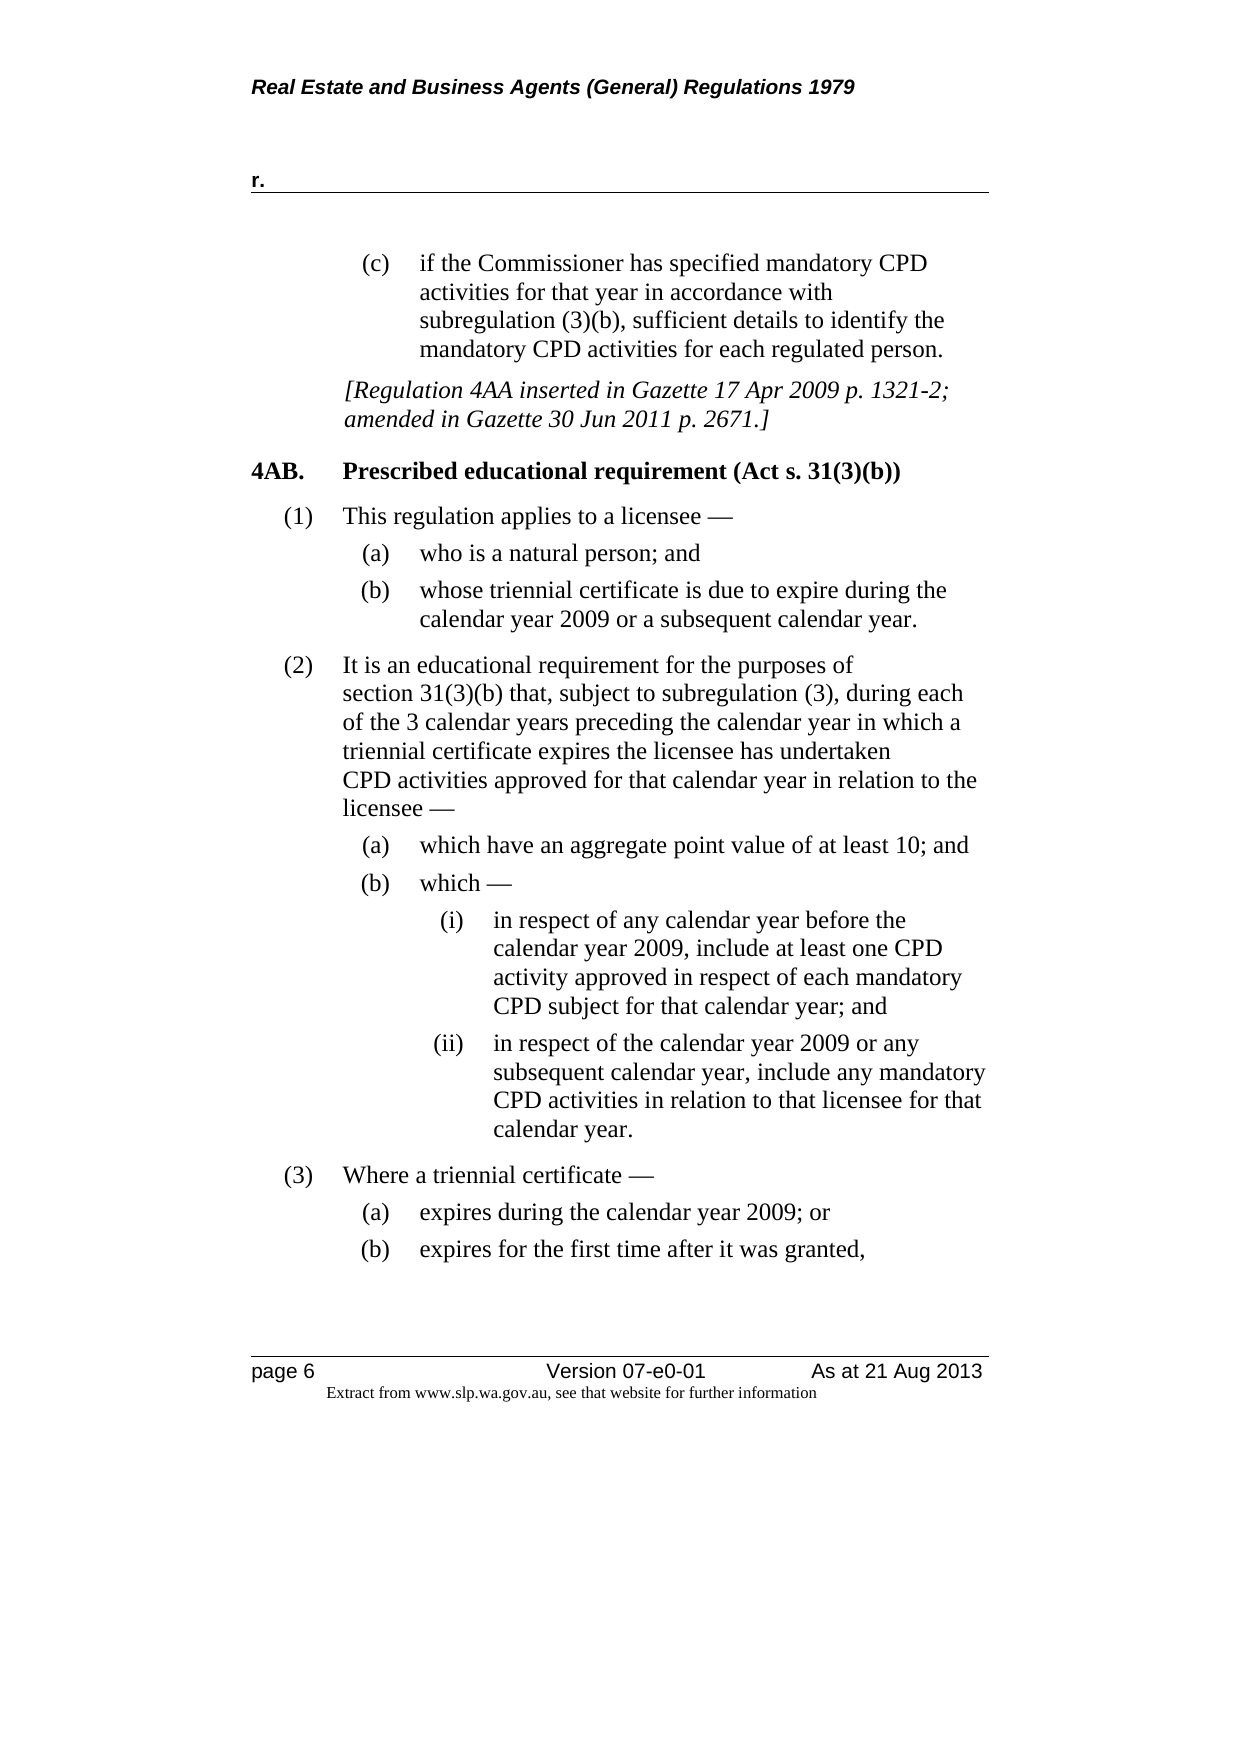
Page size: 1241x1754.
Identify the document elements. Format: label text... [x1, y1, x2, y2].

text (a) who is a natural person; and [251, 538, 989, 567]
text (b) whose triennial certificate is due to expire during the calendar year 2009 or a subsequent calendar year. [251, 576, 989, 633]
text (b) expires for the first time after it was granted, [251, 1234, 989, 1263]
subtitle 4AB. Prescribed educational requirement (Act s. 31(3)(b)) [251, 456, 989, 485]
text [Regulation 4AA inserted in Gazette 17 Apr 2009 p. 1321-2; amended in Gazette 30 Jun 2011 p. 2671.] [251, 376, 989, 433]
text (c) if the Commissioner has specified mandatory CPD activities for that year in accordance with subregulation (3)(b), sufficient details to identify the mandatory CPD activities for each regulated person. [251, 248, 989, 363]
text (1) This regulation applies to a licensee — [251, 501, 989, 530]
text (i) in respect of any calendar year before the calendar year 2009, include at least one CPD activity approved in respect of each mandatory CPD subject for that calendar year; and [251, 905, 989, 1020]
text (2) It is an educational requirement for the purposes of section 31(3)(b) that, subject to subregulation (3), during each of the 3 calendar years preceding the calendar year in which a triennial certificate expires the licensee has undertaken CPD activities approved for that calendar year in relation to the licensee — [251, 650, 989, 822]
text (3) Where a triennial certificate — [251, 1160, 989, 1188]
text (a) expires during the calendar year 2009; or [251, 1197, 989, 1226]
text (b) which — [251, 868, 989, 896]
text (ii) in respect of the calendar year 2009 or any subsequent calendar year, include any mandatory CPD activities in relation to that licensee for that calendar year. [251, 1028, 989, 1143]
text (a) which have an aggregate point value of at least 10; and [251, 831, 989, 859]
